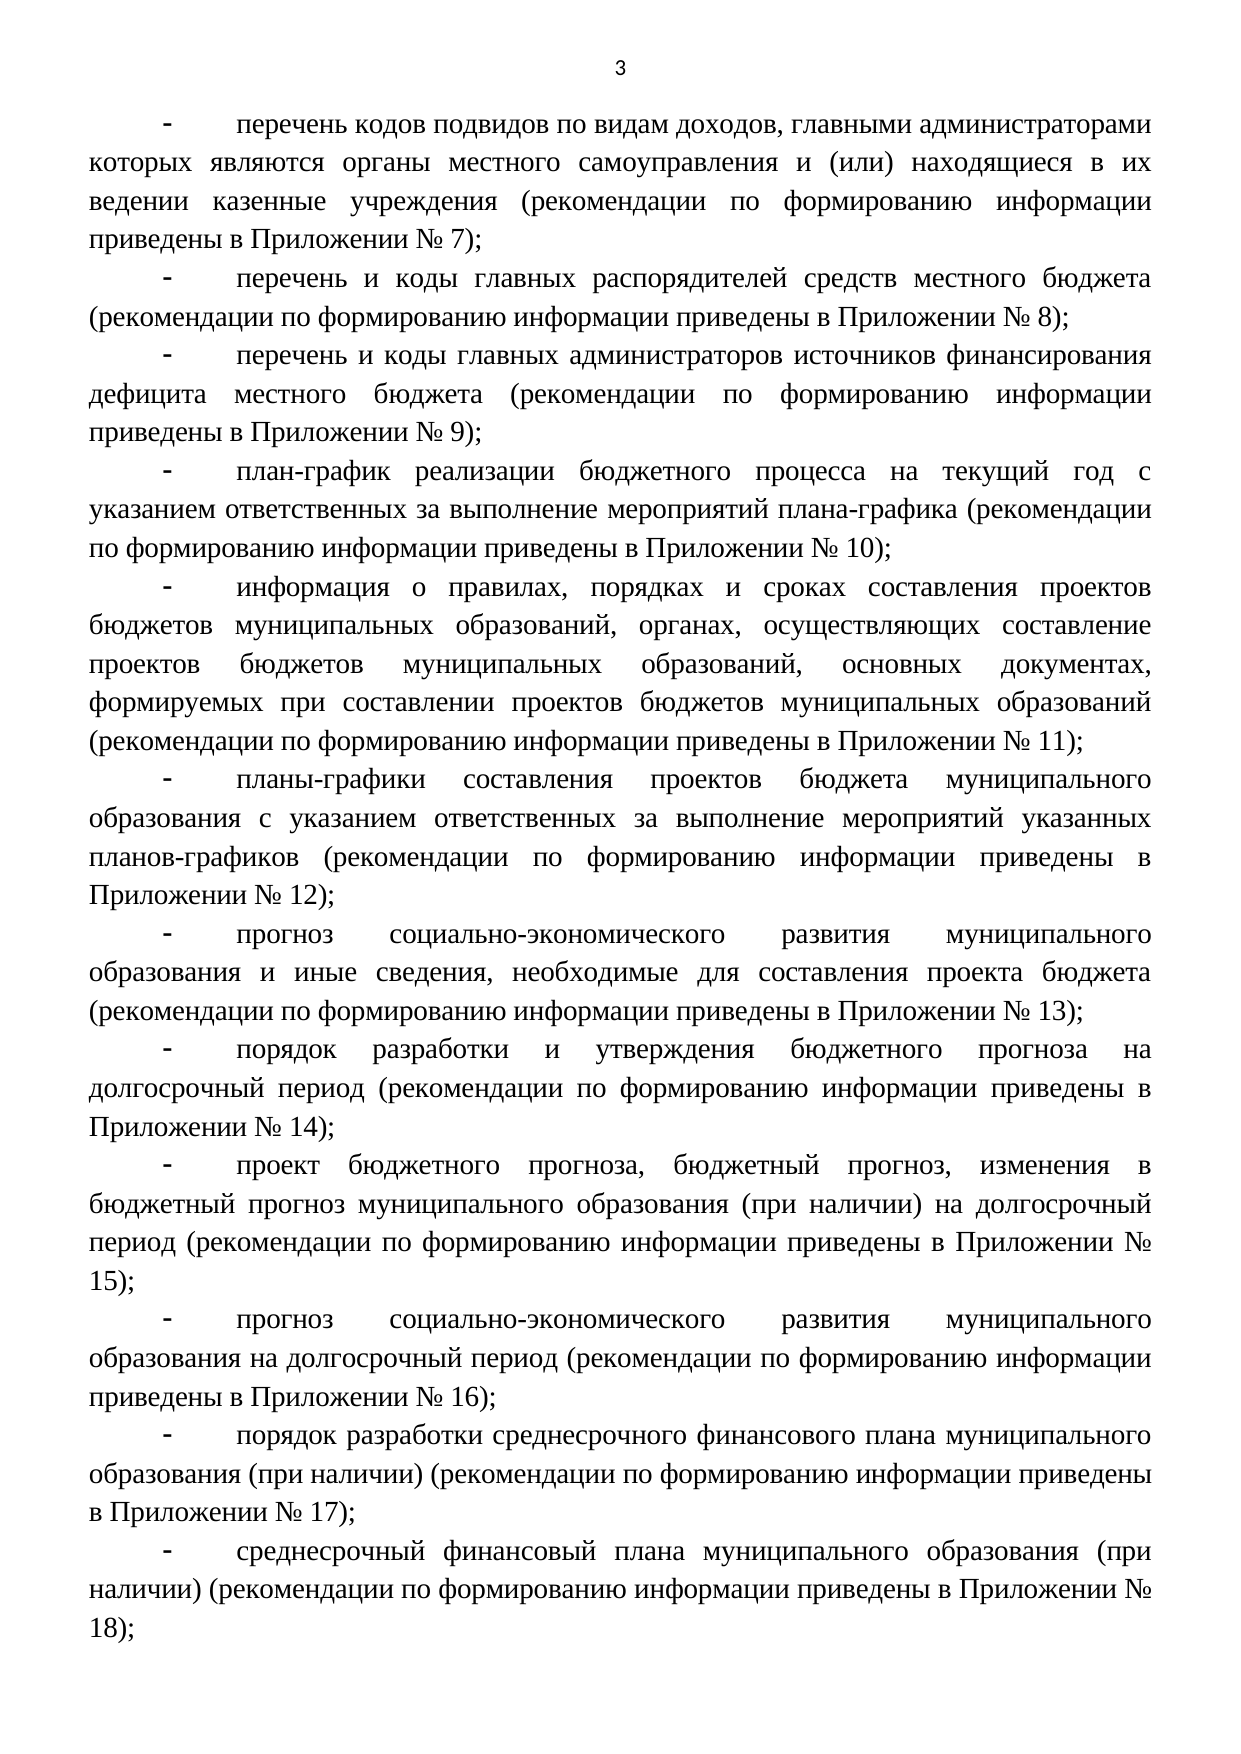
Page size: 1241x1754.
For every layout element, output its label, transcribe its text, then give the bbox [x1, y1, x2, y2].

list проект бюджетного прогноза, бюджетный прогноз, изменения в бюджетный прогноз муниципального образования (при наличии) на долгосрочный период (рекомендации по формированию информации приведены в Приложении № 15); [89, 1147, 1152, 1296]
list среднесрочный финансовый плана муниципального образования (при наличии) (рекомендации по формированию информации приведены в Приложении № 18); [89, 1533, 1152, 1644]
list перечень и коды главных администраторов источников финансирования дефицита местного бюджета (рекомендации по формированию информации приведены в Приложении № 9); [89, 337, 1152, 448]
list перечень и коды главных распорядителей средств местного бюджета (рекомендации по формированию информации приведены в Приложении № 8); [89, 260, 1152, 332]
list порядок разработки и утверждения бюджетного прогноза на долгосрочный период (рекомендации по формированию информации приведены в Приложении № 14); [89, 1031, 1152, 1142]
list прогноз социально-экономического развития муниципального образования и иные сведения, необходимые для составления проекта бюджета (рекомендации по формированию информации приведены в Приложении № 13); [89, 916, 1152, 1026]
list информация о правилах, порядках и сроках составления проектов бюджетов муниципальных образований, органах, осуществляющих составление проектов бюджетов муниципальных образований, основных документах, формируемых при составлении проектов бюджетов муниципальных образований (рекомендации по формированию информации приведены в Приложении № 11); [89, 569, 1152, 756]
list планы-графики составления проектов бюджета муниципального образования с указанием ответственных за выполнение мероприятий указанных планов-графиков (рекомендации по формированию информации приведены в Приложении № 12); [89, 761, 1152, 911]
list порядок разработки среднесрочного финансового плана муниципального образования (при наличии) (рекомендации по формированию информации приведены в Приложении № 17); [89, 1417, 1152, 1528]
list прогноз социально-экономического развития муниципального образования на долгосрочный период (рекомендации по формированию информации приведены в Приложении № 16); [89, 1301, 1152, 1412]
list план-график реализации бюджетного процесса на текущий год с указанием ответственных за выполнение мероприятий плана-графика (рекомендации по формированию информации приведены в Приложении № 10); [89, 453, 1152, 564]
list перечень кодов подвидов по видам доходов, главными администраторами которых являются органы местного самоуправления и (или) находящиеся в их ведении казенные учреждения (рекомендации по формированию информации приведены в Приложении № 7); [89, 106, 1152, 255]
